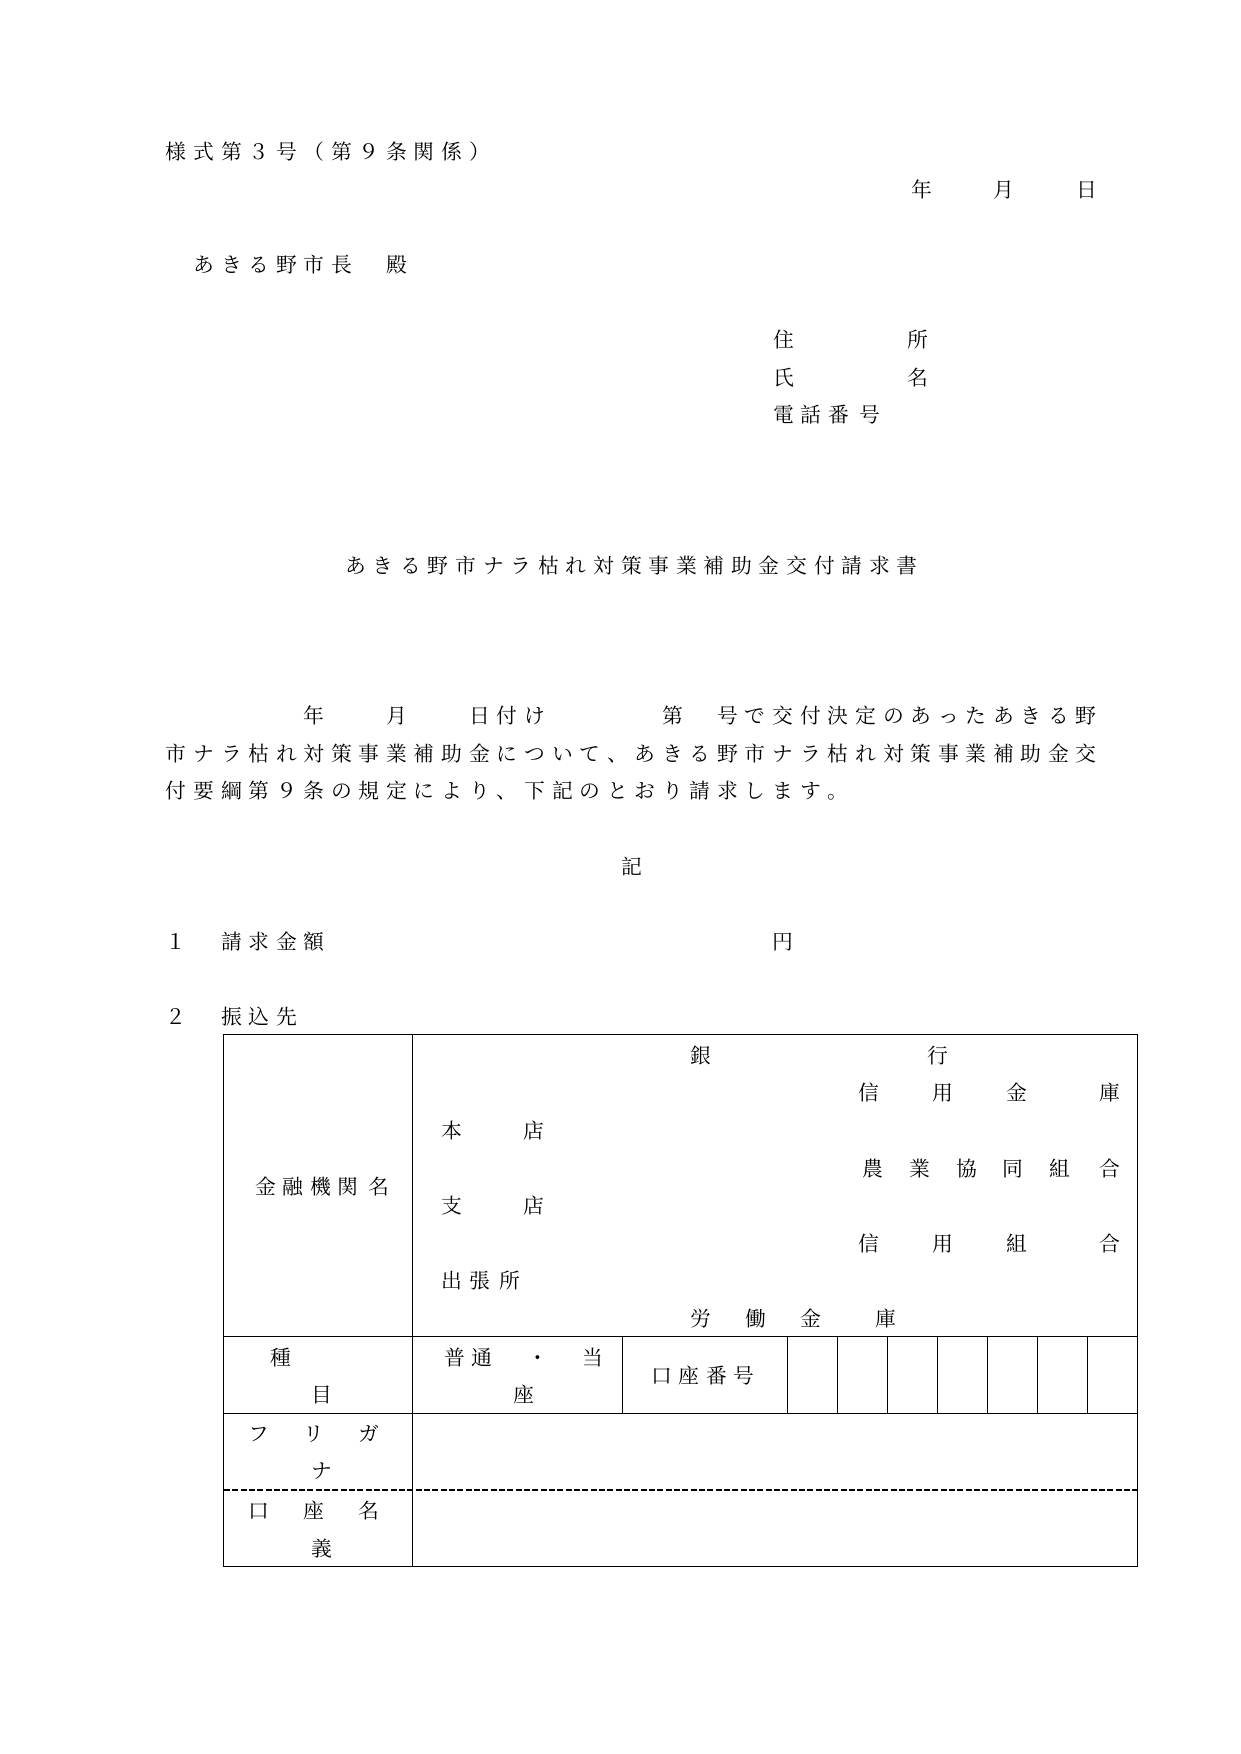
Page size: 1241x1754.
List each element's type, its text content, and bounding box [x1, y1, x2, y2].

text 年 月 日 [142, 169, 1104, 207]
table_cell 口座名義 [224, 1489, 412, 1566]
text ２ 振込先 [166, 997, 1104, 1034]
text 年 月 日付け 第 号で交付決定のあったあきる野市ナラ枯れ対策事業補助金について、あきる野市ナラ枯れ対策事業補助金交付要綱第９条の規定により、下記のとおり請求します。 [166, 696, 1104, 809]
text 記 [166, 846, 1104, 884]
table_cell [938, 1337, 987, 1412]
table_cell [413, 1414, 1137, 1489]
text 住所 [166, 320, 1104, 357]
table_cell [988, 1337, 1037, 1412]
table_cell フリガナ [224, 1414, 412, 1489]
table_cell [1038, 1337, 1087, 1412]
table_cell 普通 ・ 当座 [413, 1337, 622, 1412]
text 氏名 [166, 357, 1104, 395]
table_header 金融機関名 [224, 1035, 412, 1336]
text 様式第３号（第９条関係） [166, 132, 1104, 169]
text 電話番号 [166, 395, 1104, 433]
table_cell [1088, 1337, 1137, 1412]
table_cell 口座番号 [623, 1337, 787, 1412]
table_header 銀行 信用金庫 本店 農業協同組合 支店 信用組合 出張所 労働金庫 [413, 1035, 1137, 1336]
text あきる野市長 殿 [142, 245, 1104, 282]
table_cell [888, 1337, 937, 1412]
text あきる野市ナラ枯れ対策事業補助金交付請求書 [142, 546, 1104, 583]
table_cell [838, 1337, 887, 1412]
table_cell [788, 1337, 837, 1412]
text １ 請求金額 円 [166, 922, 1104, 959]
table_cell [413, 1489, 1137, 1566]
table_cell 種目 [224, 1337, 412, 1412]
